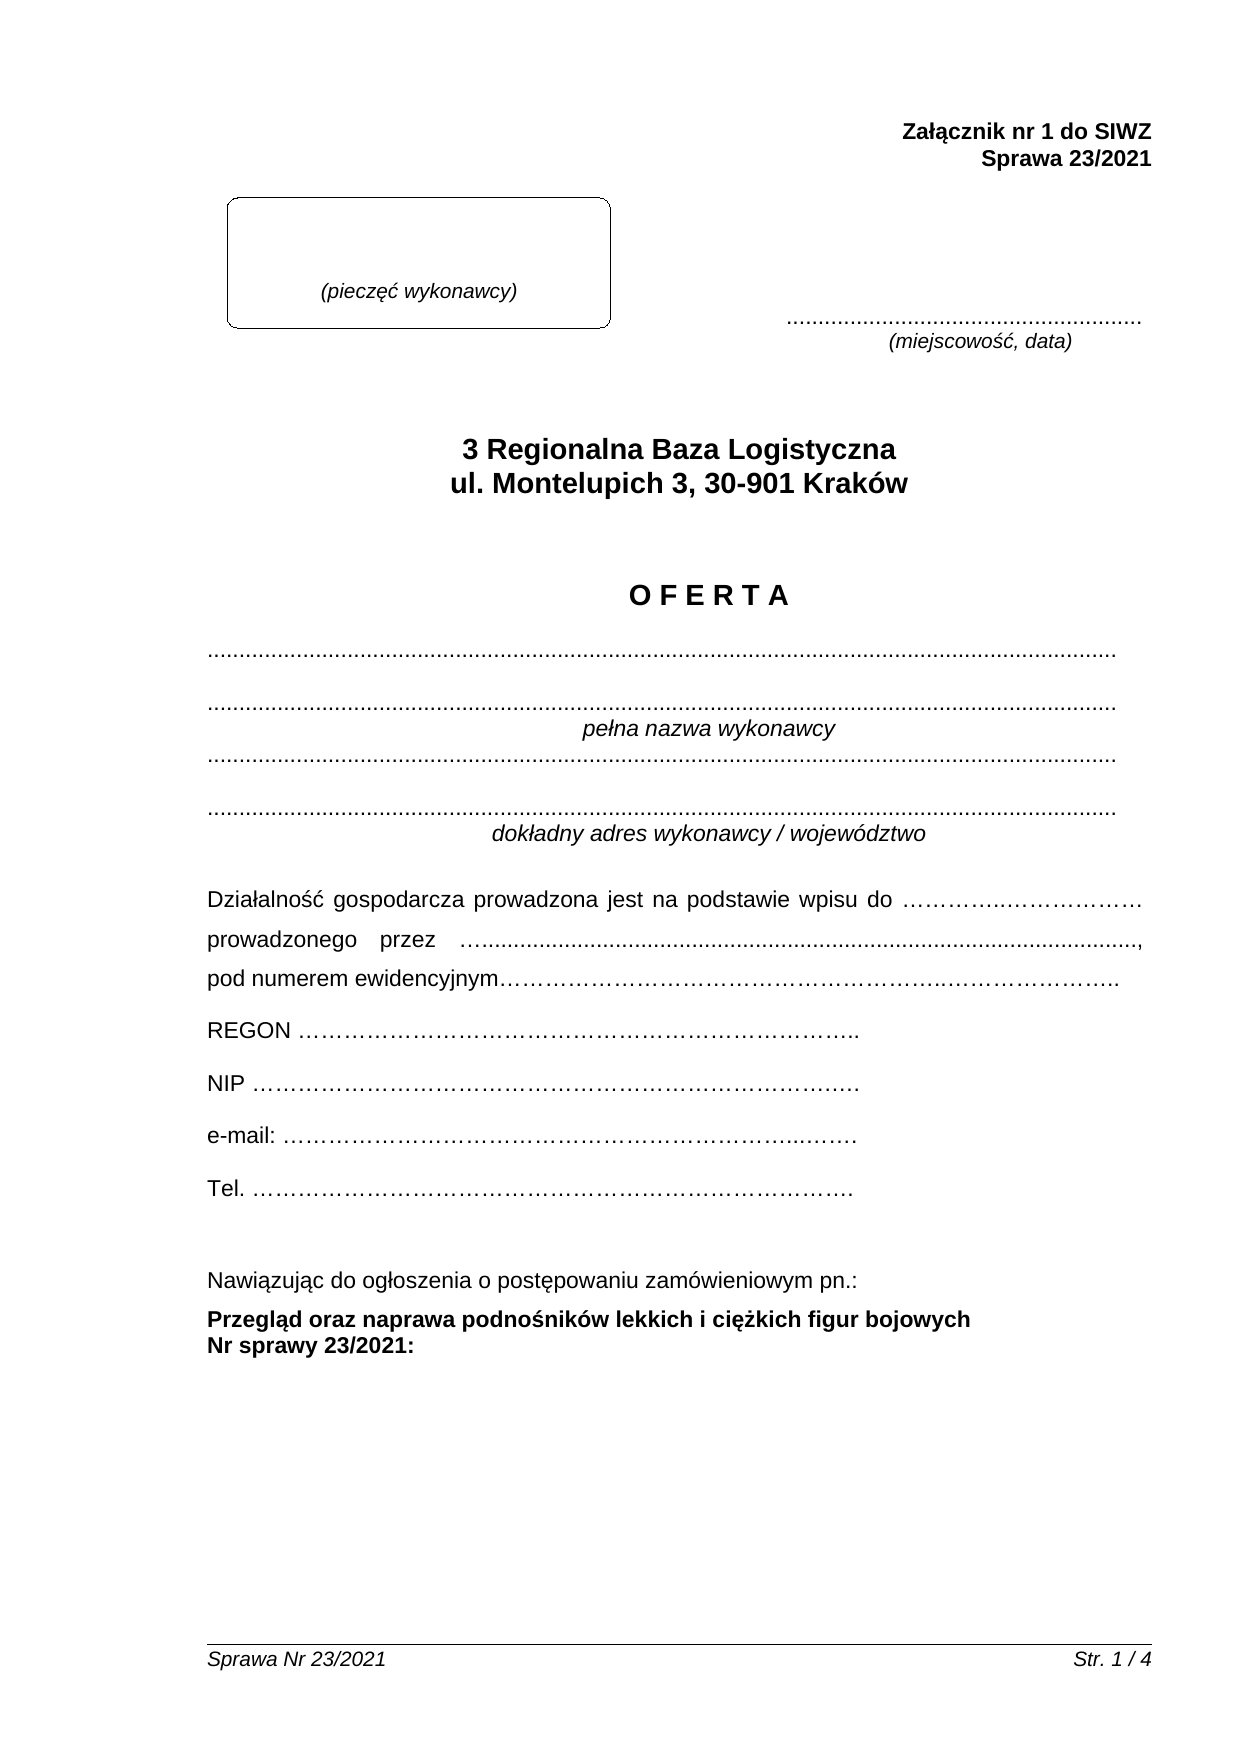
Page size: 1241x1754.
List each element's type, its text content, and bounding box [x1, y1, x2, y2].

text Nawiązując do ogłoszenia o postępowaniu zamówieniowym pn.: [207, 1267, 1152, 1293]
text ............................................................................................................................................... [207, 741, 1211, 768]
text ............................................................................................................................................... [207, 688, 1211, 715]
text 3 Regionalna Baza Logistyczna [207, 432, 1152, 466]
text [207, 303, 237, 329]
text ............................................................................................................................................... [207, 794, 1211, 820]
text Tel. ……………………………………………………………………. [207, 1175, 1152, 1202]
text Załącznik nr 1 do SIWZ Sprawa 23/2021 [207, 118, 1152, 171]
text ul. Montelupich 3, 30-901 Kraków [207, 466, 1152, 499]
text Przegląd oraz naprawa podnośników lekkich i ciężkich figur bojowych Nr sprawy 23/2021: [207, 1306, 1152, 1358]
text REGON ……………………………………………………………….. [207, 1017, 1211, 1043]
text dokładny adres wykonawcy / województwo [207, 820, 1211, 847]
text (miejscowość, data) [207, 329, 1211, 353]
text ........................................................ [600, 303, 1144, 329]
subtitle O F E R T A [207, 578, 1211, 612]
text ............................................................................................................................................... [207, 636, 1211, 662]
text NIP ………………………………………………………………….…. [207, 1070, 1211, 1096]
text Działalność gospodarcza prowadzona jest na podstawie wpisu do …………..……………… prowadzonego przez …......................................................................................................., pod numerem ewidencyjnym…………………………………………………..………………….. [207, 886, 1144, 991]
text e-mail: …………………………………………………………...……. [207, 1122, 1152, 1149]
text pełna nazwa wykonawcy [207, 715, 1211, 741]
